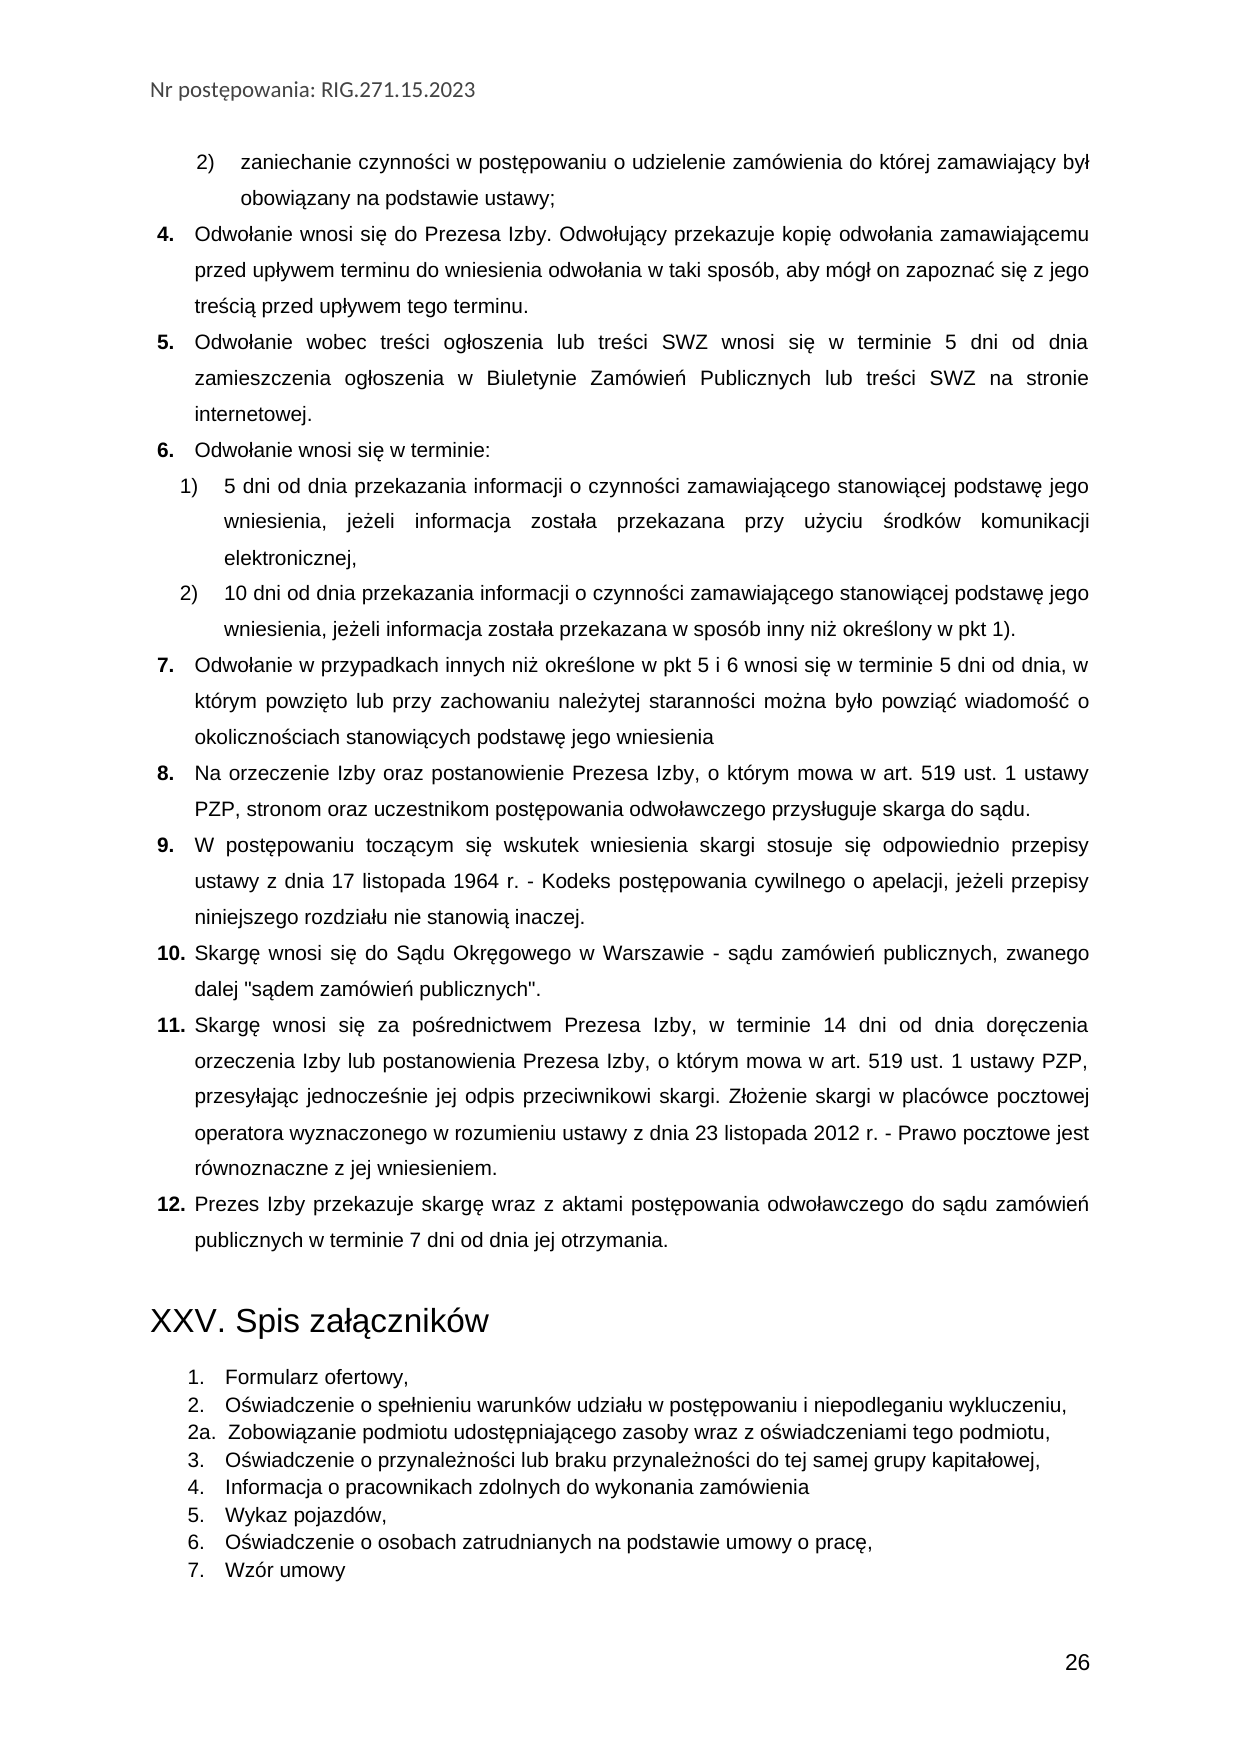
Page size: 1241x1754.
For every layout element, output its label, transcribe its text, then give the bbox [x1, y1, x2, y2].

list Wykaz pojazdów, [187, 1503, 1090, 1527]
list Prezes Izby przekazuje skargę wraz z aktami postępowania odwoławczego do sądu zamówień publicznych w terminie 7 dni od dnia jej otrzymania. [157, 1192, 1090, 1252]
text 2a. Zobowiązanie podmiotu udostępniającego zasoby wraz z oświadczeniami tego podmiotu, [187, 1420, 1090, 1444]
text 1) 5 dni od dnia przekazania informacji o czynności zamawiającego stanowiącej podstawę jego wniesienia, jeżeli informacja została przekazana przy użyciu środków komunikacji elektronicznej, [179, 473, 1090, 569]
list Formularz ofertowy, [187, 1365, 1090, 1389]
subtitle XXV. Spis załączników [150, 1302, 1090, 1340]
list Oświadczenie o przynależności lub braku przynależności do tej samej grupy kapitałowej, [187, 1448, 1090, 1472]
list Odwołanie w przypadkach innych niż określone w pkt 5 i 6 wnosi się w terminie 5 dni od dnia, w którym powzięto lub przy zachowaniu należytej staranności można było powziąć wiadomość o okolicznościach stanowiących podstawę jego wniesienia [157, 653, 1090, 749]
list Wzór umowy [187, 1558, 1090, 1582]
list Odwołanie wnosi się w terminie: [157, 437, 1090, 461]
list Oświadczenie o spełnieniu warunków udziału w postępowaniu i niepodleganiu wykluczeniu, [187, 1393, 1090, 1417]
list Oświadczenie o osobach zatrudnianych na podstawie umowy o pracę, [187, 1530, 1090, 1554]
list Informacja o pracownikach zdolnych do wykonania zamówienia [187, 1475, 1090, 1499]
list Odwołanie wobec treści ogłoszenia lub treści SWZ wnosi się w terminie 5 dni od dnia zamieszczenia ogłoszenia w Biuletynie Zamówień Publicznych lub treści SWZ na stronie internetowej. [157, 330, 1090, 426]
list Na orzeczenie Izby oraz postanowienie Prezesa Izby, o którym mowa w art. 519 ust. 1 ustawy PZP, stronom oraz uczestnikom postępowania odwoławczego przysługuje skarga do sądu. [157, 761, 1090, 821]
list Skargę wnosi się do Sądu Okręgowego w Warszawie - sądu zamówień publicznych, zwanego dalej "sądem zamówień publicznych". [157, 941, 1090, 1001]
list W postępowaniu toczącym się wskutek wniesienia skargi stosuje się odpowiednio przepisy ustawy z dnia 17 listopada 1964 r. - Kodeks postępowania cywilnego o apelacji, jeżeli przepisy niniejszego rozdziału nie stanowią inaczej. [157, 833, 1090, 929]
list Skargę wnosi się za pośrednictwem Prezesa Izby, w terminie 14 dni od dnia doręczenia orzeczenia Izby lub postanowienia Prezesa Izby, o którym mowa w art. 519 ust. 1 ustawy PZP, przesyłając jednocześnie jej odpis przeciwnikowi skargi. Złożenie skargi w placówce pocztowej operatora wyznaczonego w rozumieniu ustawy z dnia 23 listopada 2012 r. - Prawo pocztowe jest równoznaczne z jej wniesieniem. [157, 1012, 1090, 1180]
list Odwołanie wnosi się do Prezesa Izby. Odwołujący przekazuje kopię odwołania zamawiającemu przed upływem terminu do wniesienia odwołania w taki sposób, aby mógł on zapoznać się z jego treścią przed upływem tego terminu. [157, 222, 1090, 318]
text 2) 10 dni od dnia przekazania informacji o czynności zamawiającego stanowiącej podstawę jego wniesienia, jeżeli informacja została przekazana w sposób inny niż określony w pkt 1). [179, 581, 1090, 641]
text 2) zaniechanie czynności w postępowaniu o udzielenie zamówienia do której zamawiający był obowiązany na podstawie ustawy; [196, 150, 1090, 210]
